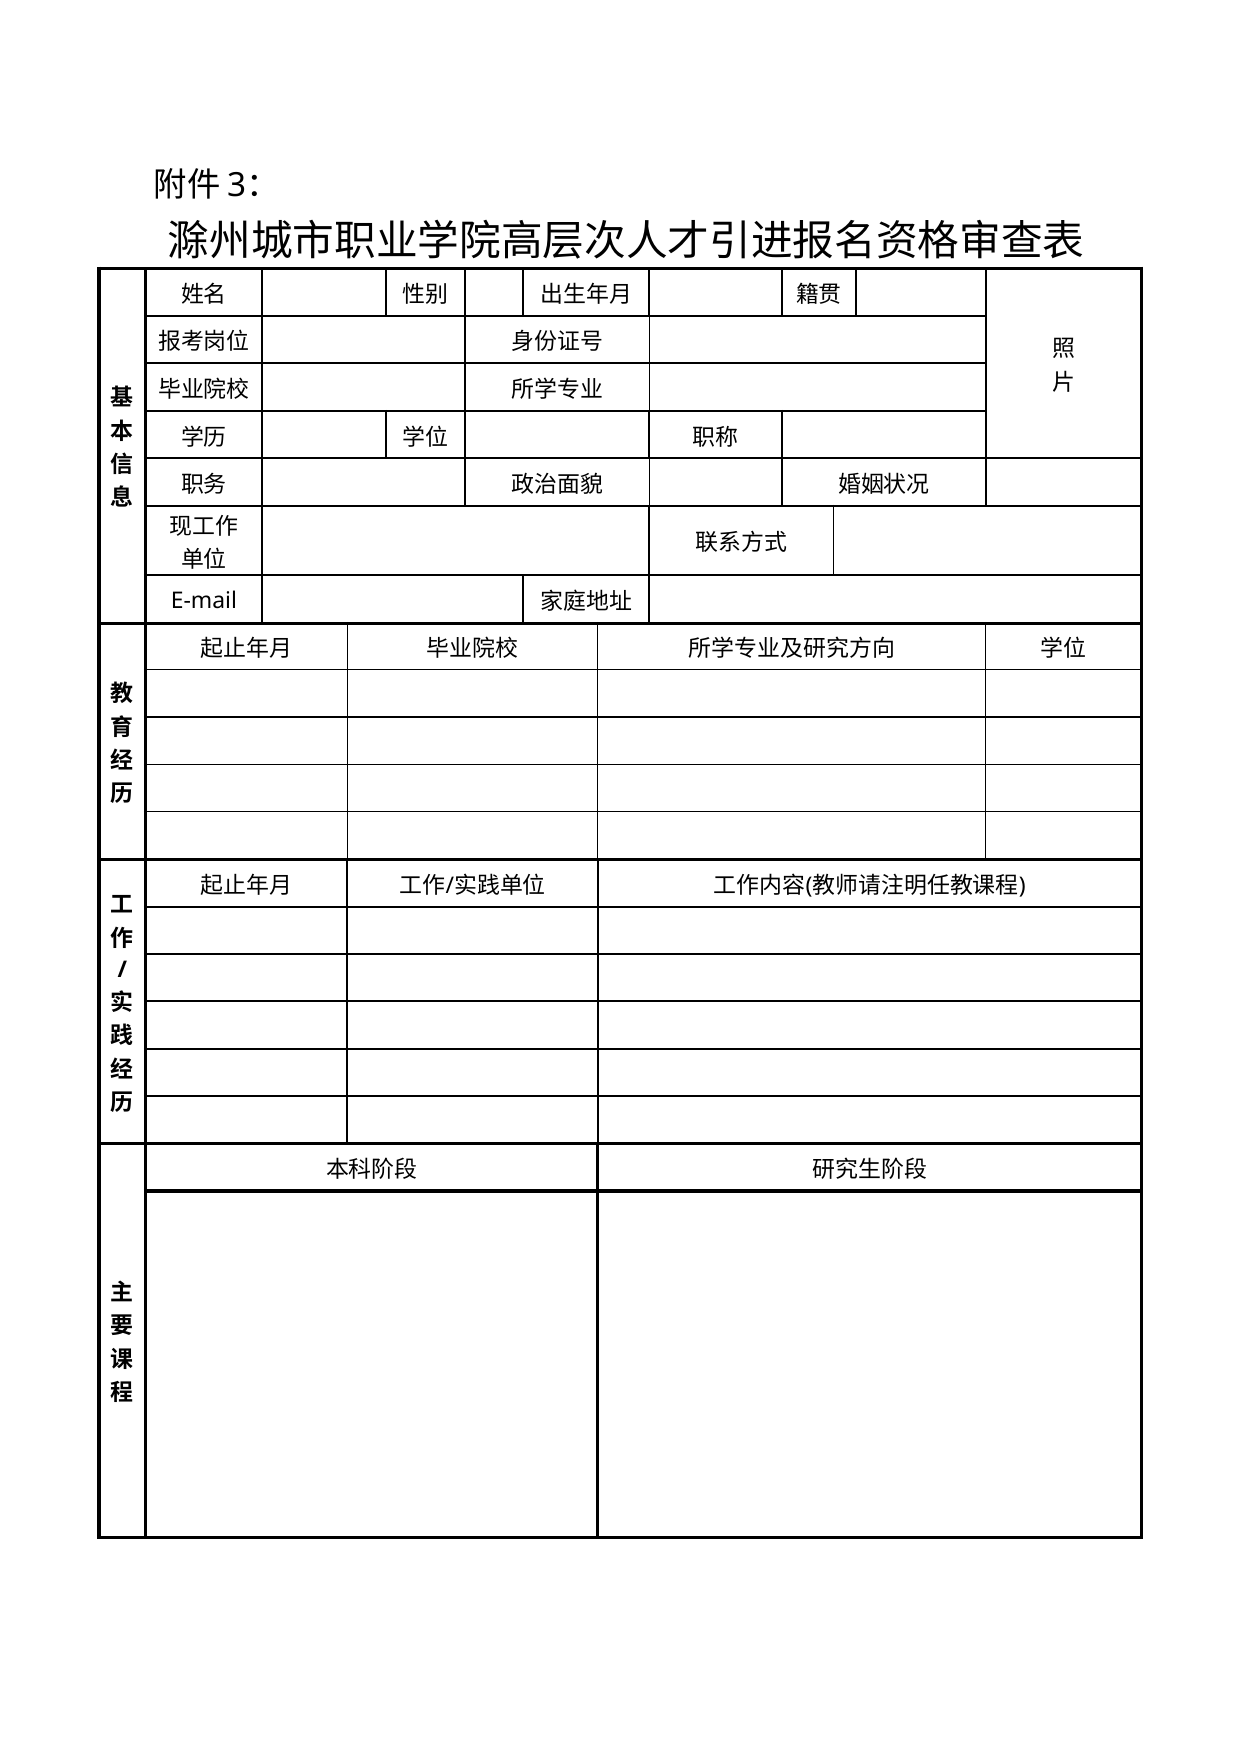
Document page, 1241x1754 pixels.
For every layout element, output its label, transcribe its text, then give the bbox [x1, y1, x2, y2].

table_header 基 本 信 息 [101, 270, 144, 622]
table_cell [147, 1050, 346, 1095]
table_header 姓名 [147, 270, 261, 314]
table_header 性别 [387, 270, 464, 314]
table_cell [263, 412, 385, 457]
table_cell 婚姻状况 [783, 459, 985, 504]
table_cell [599, 1050, 1140, 1095]
table_cell [599, 1193, 1140, 1536]
table_cell 职称 [650, 412, 781, 457]
table_cell [263, 317, 464, 362]
table_cell 现工作 单位 [147, 507, 261, 574]
table_header 出生年月 [524, 270, 648, 314]
table_cell [348, 908, 597, 953]
table_cell 工 作 / 实 践 经 历 [101, 861, 144, 1142]
table_cell 本科阶段 [147, 1145, 596, 1189]
table_cell E-mail [147, 576, 261, 622]
table_cell [147, 718, 347, 764]
table_cell [147, 908, 346, 953]
table_cell [348, 812, 597, 858]
table_cell 毕业院校 [348, 625, 597, 669]
table_cell 工作内容(教师请注明任教课程) [599, 861, 1140, 906]
table_header [466, 270, 522, 314]
table_cell [348, 955, 597, 1000]
table_cell 工作/实践单位 [348, 861, 597, 906]
table_cell [650, 576, 1140, 622]
table_cell [466, 412, 648, 457]
table_cell [147, 670, 347, 716]
table_cell [598, 670, 985, 716]
text 滁州城市职业学院高层次人才引进报名资格审查表 [66, 208, 1087, 267]
table_cell [263, 459, 464, 504]
table_cell 起止年月 [147, 625, 347, 669]
table_cell 教 育 经 历 [101, 625, 144, 858]
table_cell [783, 412, 985, 457]
table_cell [348, 765, 597, 811]
table_cell [598, 765, 985, 811]
table_cell 学位 [986, 625, 1140, 669]
table_cell [986, 718, 1140, 764]
table_cell 学位 [387, 412, 464, 457]
table_cell 所学专业及研究方向 [598, 625, 985, 669]
table_cell [147, 765, 347, 811]
table_cell 身份证号 [466, 317, 649, 362]
table_cell [348, 670, 597, 716]
table_header [857, 270, 985, 314]
table_cell 起止年月 [147, 861, 346, 906]
table_cell 毕业院校 [147, 364, 261, 410]
table_cell [650, 364, 985, 410]
table_cell [986, 670, 1140, 716]
table_cell 主 要 课 程 [101, 1145, 144, 1536]
table_header 照 片 [987, 270, 1140, 457]
table_cell 所学专业 [466, 364, 649, 410]
table_cell [147, 812, 347, 858]
text 附件3： [153, 150, 1087, 208]
table_cell [348, 1002, 597, 1047]
table_cell [348, 718, 597, 764]
table_cell [598, 718, 985, 764]
table_cell [263, 364, 464, 410]
table_cell [598, 812, 985, 858]
table_cell [348, 1097, 597, 1142]
table_cell 联系方式 [650, 507, 833, 574]
table_cell [599, 1097, 1140, 1142]
table_cell 报考岗位 [147, 317, 261, 362]
table_cell [348, 1050, 597, 1095]
table_header [650, 270, 781, 314]
table_cell [987, 459, 1140, 504]
table_cell [599, 908, 1140, 953]
table_cell [147, 1193, 596, 1536]
table_cell [263, 507, 648, 574]
table_cell [650, 317, 985, 362]
table_cell [986, 765, 1140, 811]
table_cell [147, 1097, 346, 1142]
table_cell 研究生阶段 [599, 1145, 1140, 1189]
table_cell 政治面貌 [466, 459, 649, 504]
table_cell [650, 459, 781, 504]
table_header [263, 270, 385, 314]
table_cell [986, 812, 1140, 858]
table_cell [263, 576, 522, 622]
table_cell 家庭地址 [524, 576, 648, 622]
table_cell [599, 1002, 1140, 1047]
table_cell [147, 955, 346, 1000]
table_cell [599, 955, 1140, 1000]
table_cell [834, 507, 1140, 574]
table_header 籍贯 [783, 270, 855, 314]
table_cell 学历 [147, 412, 261, 457]
table_cell [147, 1002, 346, 1047]
table_cell 职务 [147, 459, 261, 504]
